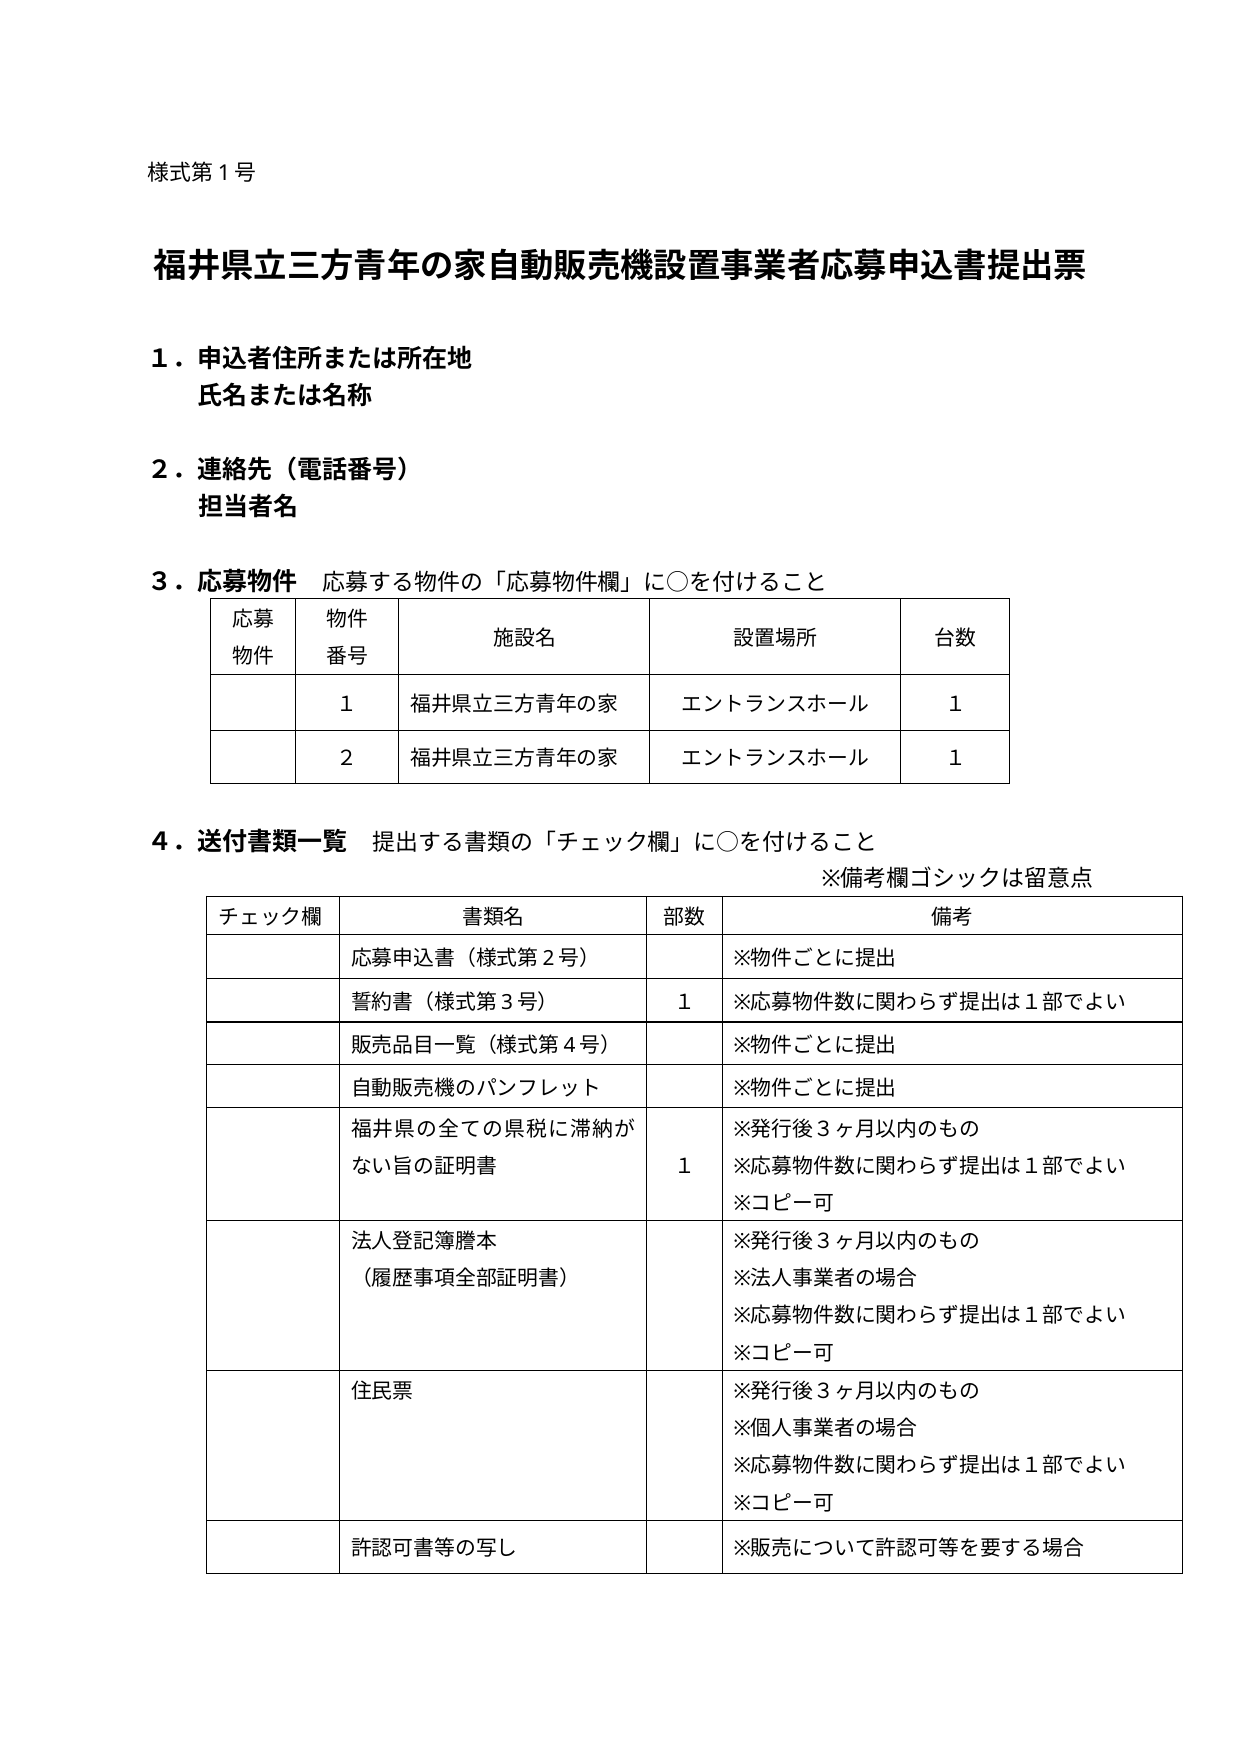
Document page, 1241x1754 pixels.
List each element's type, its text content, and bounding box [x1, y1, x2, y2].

table_header 物件 番号 [296, 599, 398, 673]
table_cell [211, 675, 295, 729]
table_header 設置場所 [650, 599, 900, 673]
table_cell ※発行後３ヶ月以内のもの ※個人事業者の場合 ※応募物件数に関わらず提出は１部でよい ※コピー可 [723, 1371, 1182, 1519]
table_cell 販売品目一覧（様式第4号） [340, 1023, 646, 1064]
table_cell ※発行後３ヶ月以内のもの ※応募物件数に関わらず提出は１部でよい ※コピー可 [723, 1108, 1182, 1220]
table_cell [647, 1023, 722, 1064]
table_cell [211, 731, 295, 783]
table_header 台数 [901, 599, 1009, 673]
table_cell １ [647, 979, 722, 1021]
text ２．連絡先（電話番号） [148, 449, 1092, 486]
table_cell 誓約書（様式第3号） [340, 979, 646, 1021]
table_cell エントランスホール [650, 675, 900, 729]
table_cell [207, 979, 339, 1021]
table_cell [207, 1371, 339, 1519]
table_cell ※応募物件数に関わらず提出は１部でよい [723, 979, 1182, 1021]
text １．申込者住所または所在地 [148, 338, 1092, 375]
table_cell [207, 1108, 339, 1220]
table_header 書類名 [340, 897, 646, 934]
table_cell １ [296, 675, 398, 729]
table_header 備考 [723, 897, 1182, 934]
table_cell ※発行後３ヶ月以内のもの ※法人事業者の場合 ※応募物件数に関わらず提出は１部でよい ※コピー可 [723, 1221, 1182, 1370]
table_cell [207, 935, 339, 978]
table_header 施設名 [399, 599, 649, 673]
table_cell 許認可書等の写し [340, 1521, 646, 1573]
table_cell [207, 1221, 339, 1370]
table_cell 法人登記簿謄本 （履歴事項全部証明書） [340, 1221, 646, 1370]
table_cell ※物件ごとに提出 [723, 1023, 1182, 1064]
text 福井県立三方青年の家自動販売機設置事業者応募申込書提出票 [148, 226, 1092, 301]
text 様式第1号 [148, 152, 1092, 189]
table_cell １ [901, 731, 1009, 783]
table_cell １ [647, 1108, 722, 1220]
table_cell ※物件ごとに提出 [723, 1065, 1182, 1107]
table_cell 自動販売機のパンフレット [340, 1065, 646, 1107]
text 氏名または名称 [148, 375, 1092, 412]
table_cell 福井県立三方青年の家 [399, 675, 649, 729]
table_cell 福井県の全ての県税に滞納がない旨の証明書 [340, 1108, 646, 1220]
table_cell 福井県立三方青年の家 [399, 731, 649, 783]
text ３．応募物件 応募する物件の「応募物件欄」に○を付けること [148, 561, 1092, 598]
table_header チェック欄 [207, 897, 339, 934]
table_cell [647, 1371, 722, 1519]
table_cell エントランスホール [650, 731, 900, 783]
text ※備考欄ゴシックは留意点 [217, 858, 1092, 896]
table_cell 応募申込書（様式第2号） [340, 935, 646, 978]
text 担当者名 [198, 486, 1092, 524]
text ４．送付書類一覧 提出する書類の「チェック欄」に○を付けること [148, 821, 1092, 858]
table_cell ※販売について許認可等を要する場合 [723, 1521, 1182, 1573]
table_cell ※物件ごとに提出 [723, 935, 1182, 978]
table_cell [207, 1065, 339, 1107]
table_header 部数 [647, 897, 722, 934]
table_header 応募 物件 [211, 599, 295, 673]
table_cell 住民票 [340, 1371, 646, 1519]
table_cell １ [901, 675, 1009, 729]
table_cell [647, 1521, 722, 1573]
table_cell [647, 1065, 722, 1107]
table_cell [647, 1221, 722, 1370]
table_cell [207, 1521, 339, 1573]
table_cell [207, 1023, 339, 1064]
table_cell ２ [296, 731, 398, 783]
table_cell [647, 935, 722, 978]
